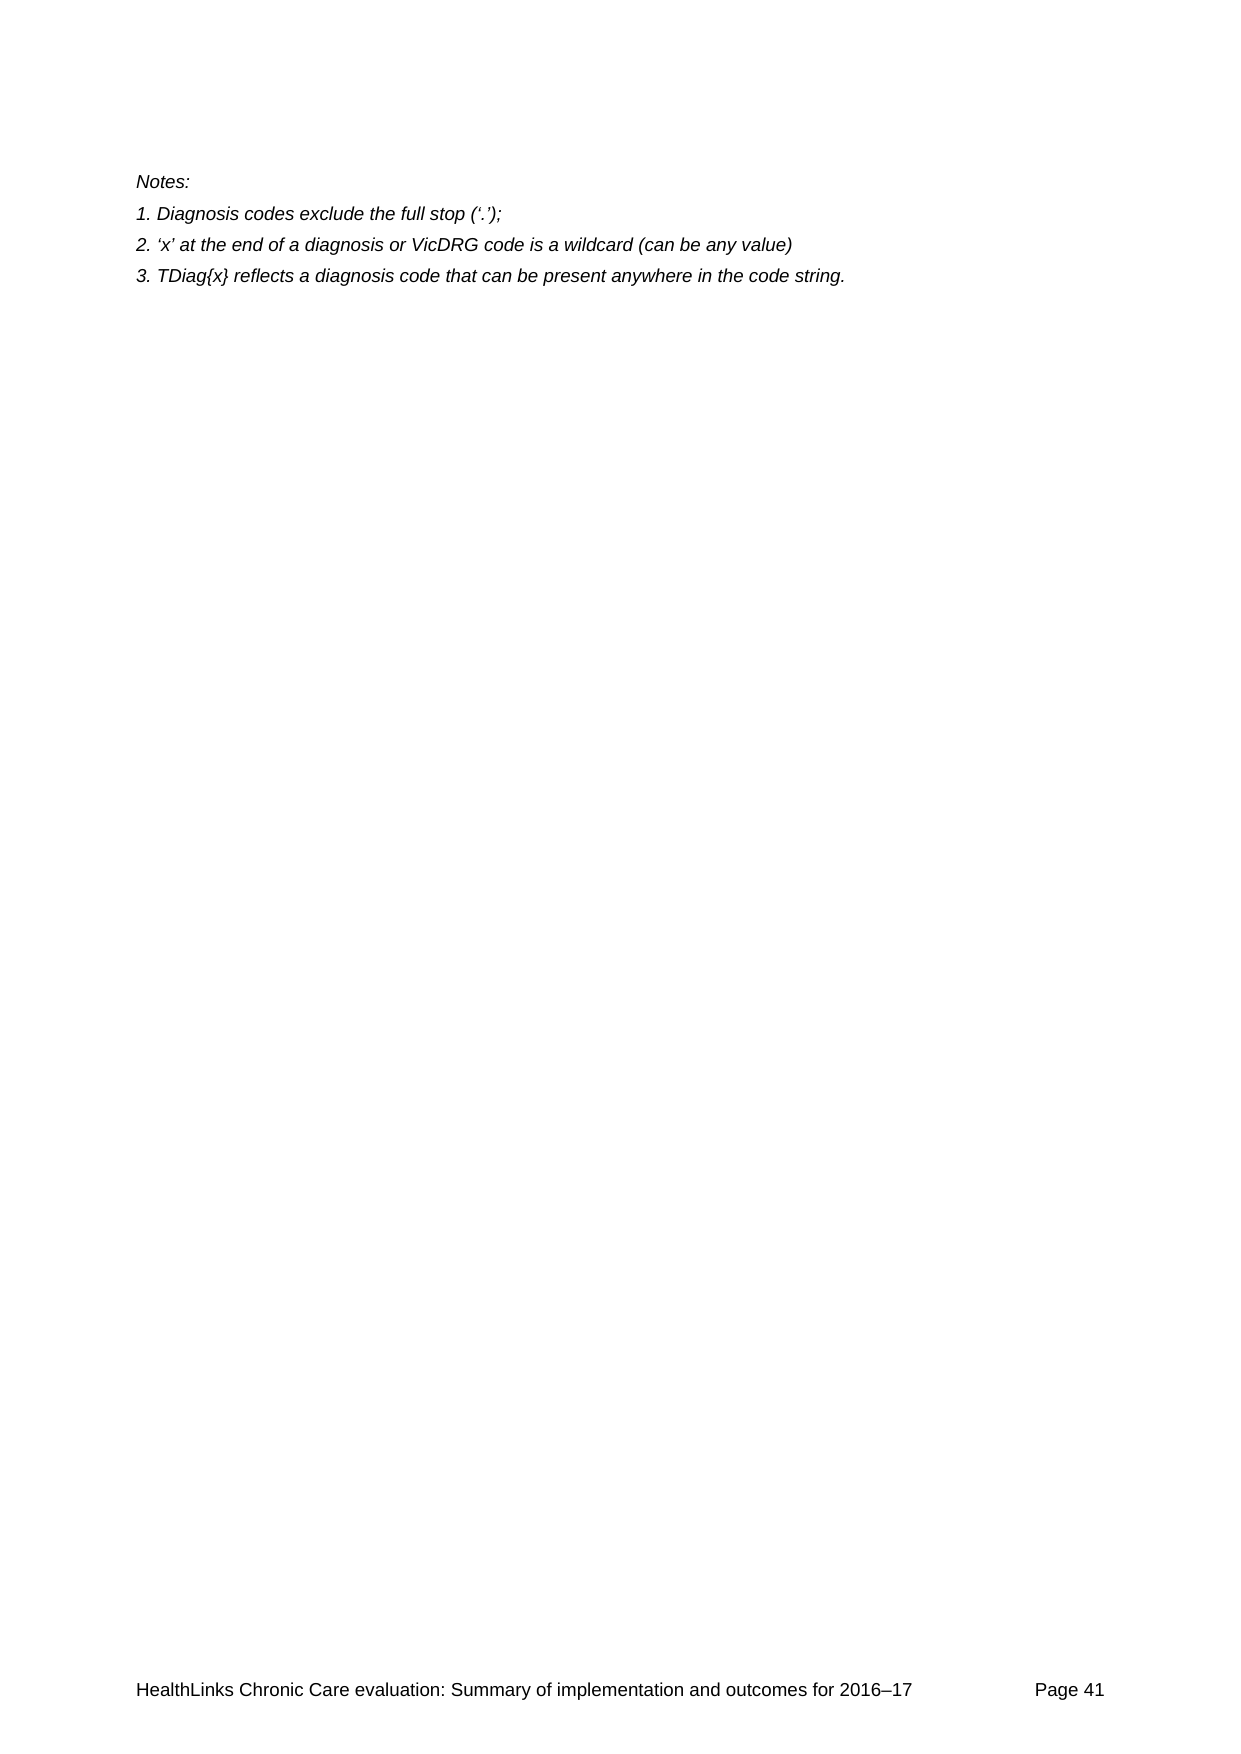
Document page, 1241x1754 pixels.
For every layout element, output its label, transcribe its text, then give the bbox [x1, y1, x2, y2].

text Notes: [136, 169, 1104, 194]
text 1. Diagnosis codes exclude the full stop (‘.’); [136, 200, 1104, 225]
text 2. ‘x’ at the end of a diagnosis or VicDRG code is a wildcard (can be any value) [136, 231, 1104, 256]
text 3. TDiag{x} reflects a diagnosis code that can be present anywhere in the code string. [136, 262, 1104, 287]
